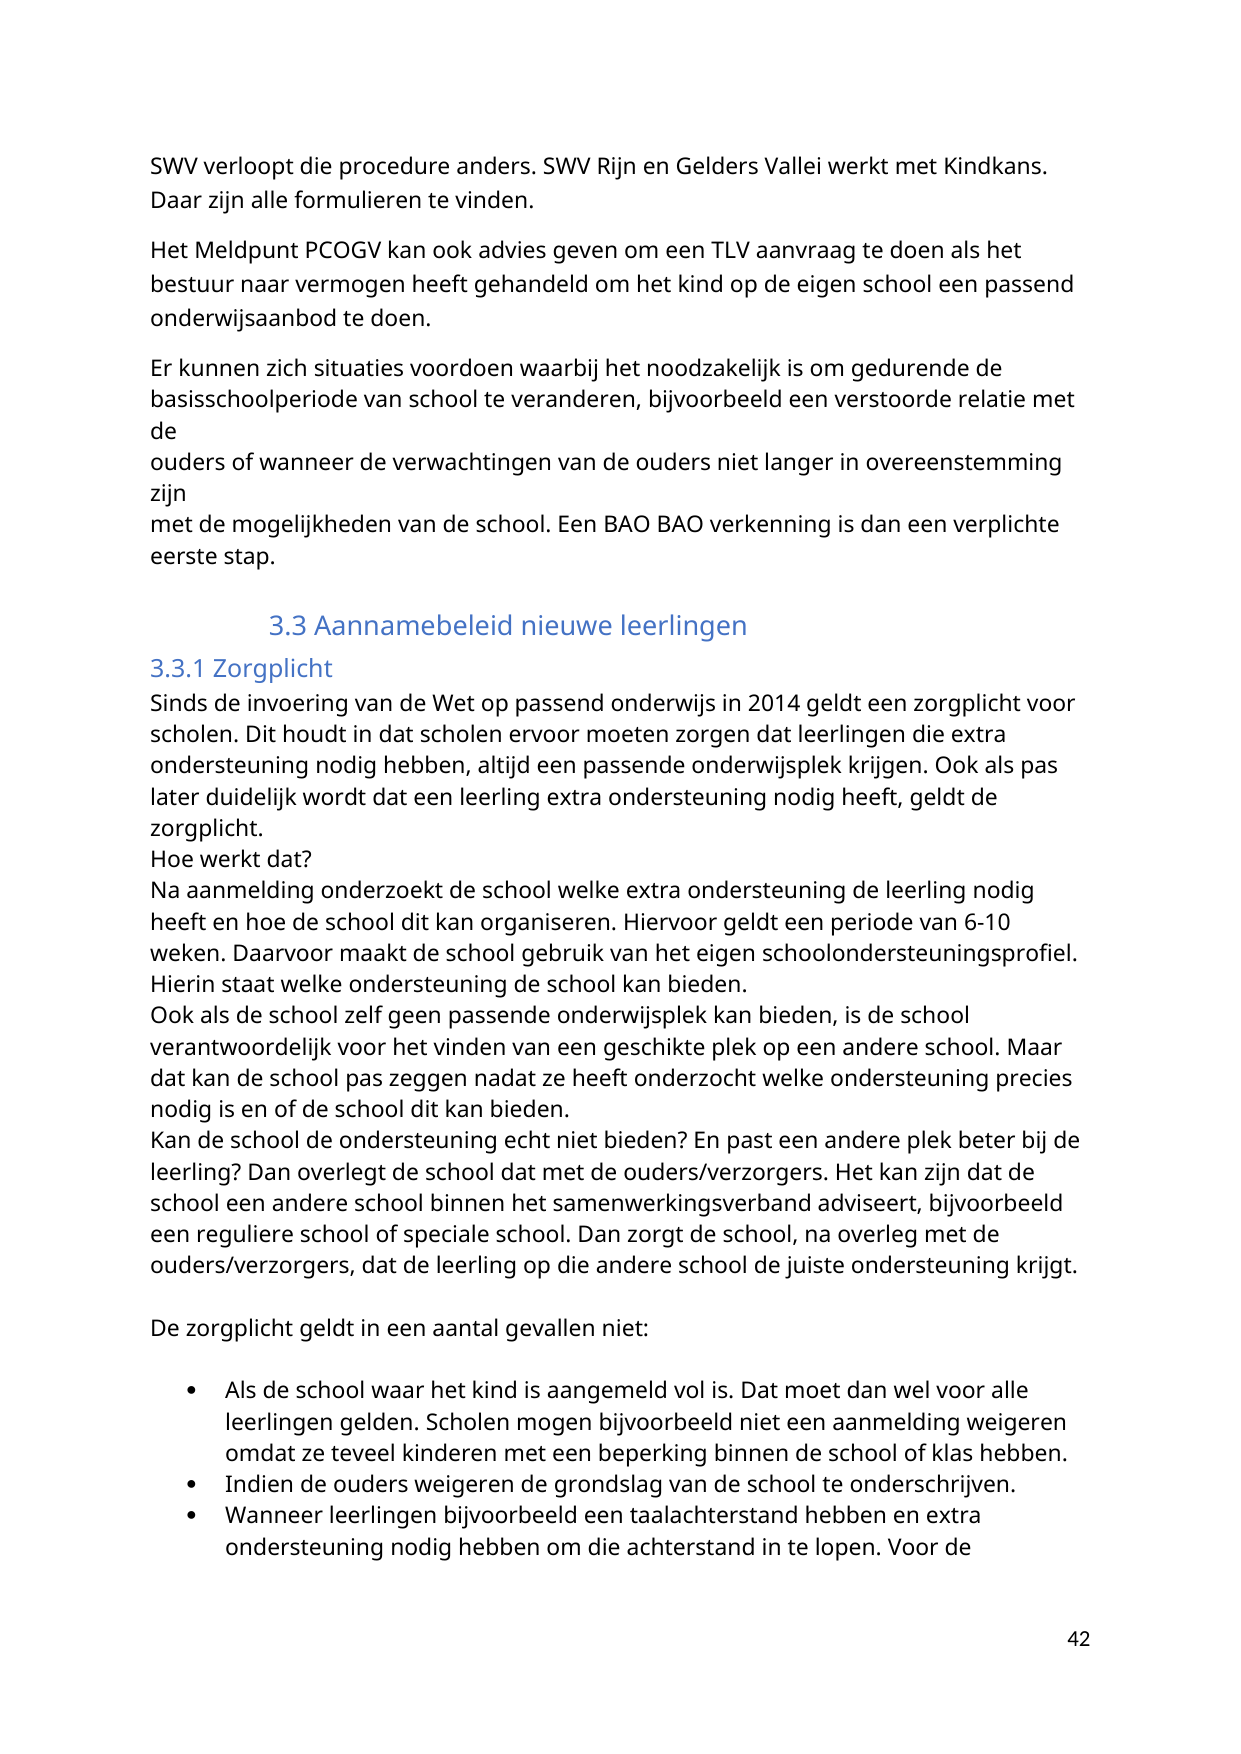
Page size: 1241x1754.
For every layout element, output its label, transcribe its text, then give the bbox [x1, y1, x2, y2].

text met de mogelijkheden van de school. Een BAO BAO verkenning is dan een verplichte eerste stap. [150, 508, 1090, 571]
text Kan de school de ondersteuning echt niet bieden? En past een andere plek beter bij de leerling? Dan overlegt de school dat met de ouders/verzorgers. Het kan zijn dat de school een andere school binnen het samenwerkingsverband adviseert, bijvoorbeeld een reguliere school of speciale school. Dan zorgt de school, na overleg met de ouders/verzorgers, dat de leerling op die andere school de juiste ondersteuning krijgt. [150, 1124, 1090, 1281]
text De zorgplicht geldt in een aantal gevallen niet: [150, 1312, 1090, 1343]
text ouders of wanneer de verwachtingen van de ouders niet langer in overeenstemming zijn [150, 446, 1090, 508]
list Indien de ouders weigeren de grondslag van de school te onderschrijven. [187, 1468, 1090, 1499]
subtitle 3.3.1 Zorgplicht [150, 650, 1090, 684]
text Ook als de school zelf geen passende onderwijsplek kan bieden, is de school verantwoordelijk voor het vinden van een geschikte plek op een andere school. Maar dat kan de school pas zeggen nadat ze heeft onderzocht welke ondersteuning precies nodig is en of de school dit kan bieden. [150, 999, 1090, 1124]
text basisschoolperiode van school te veranderen, bijvoorbeeld een verstoorde relatie met de [150, 383, 1090, 446]
list Als de school waar het kind is aangemeld vol is. Dat moet dan wel voor alle leerlingen gelden. Scholen mogen bijvoorbeeld niet een aanmelding weigeren omdat ze teveel kinderen met een beperking binnen de school of klas hebben. [187, 1374, 1090, 1468]
text Hoe werkt dat? [150, 843, 1090, 874]
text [150, 150, 1090, 215]
text Na aanmelding onderzoekt de school welke extra ondersteuning de leerling nodig heeft en hoe de school dit kan organiseren. Hiervoor geldt een periode van 6-10 weken. Daarvoor maakt de school gebruik van het eigen schoolondersteuningsprofiel. Hierin staat welke ondersteuning de school kan bieden. [150, 874, 1090, 999]
text Het Meldpunt PCOGV kan ook advies geven om een TLV aanvraag te doen als het bestuur naar vermogen heeft gehandeld om het kind op de eigen school een passend onderwijsaanbod te doen. [150, 234, 1090, 333]
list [187, 1499, 1090, 1562]
subtitle 3.3 Aannamebeleid nieuwe leerlingen [269, 606, 1090, 643]
text Sinds de invoering van de Wet op passend onderwijs in 2014 geldt een zorgplicht voor scholen. Dit houdt in dat scholen ervoor moeten zorgen dat leerlingen die extra ondersteuning nodig hebben, altijd een passende onderwijsplek krijgen. Ook als pas later duidelijk wordt dat een leerling extra ondersteuning nodig heeft, geldt de zorgplicht. [150, 687, 1090, 843]
text Er kunnen zich situaties voordoen waarbij het noodzakelijk is om gedurende de [150, 352, 1090, 383]
